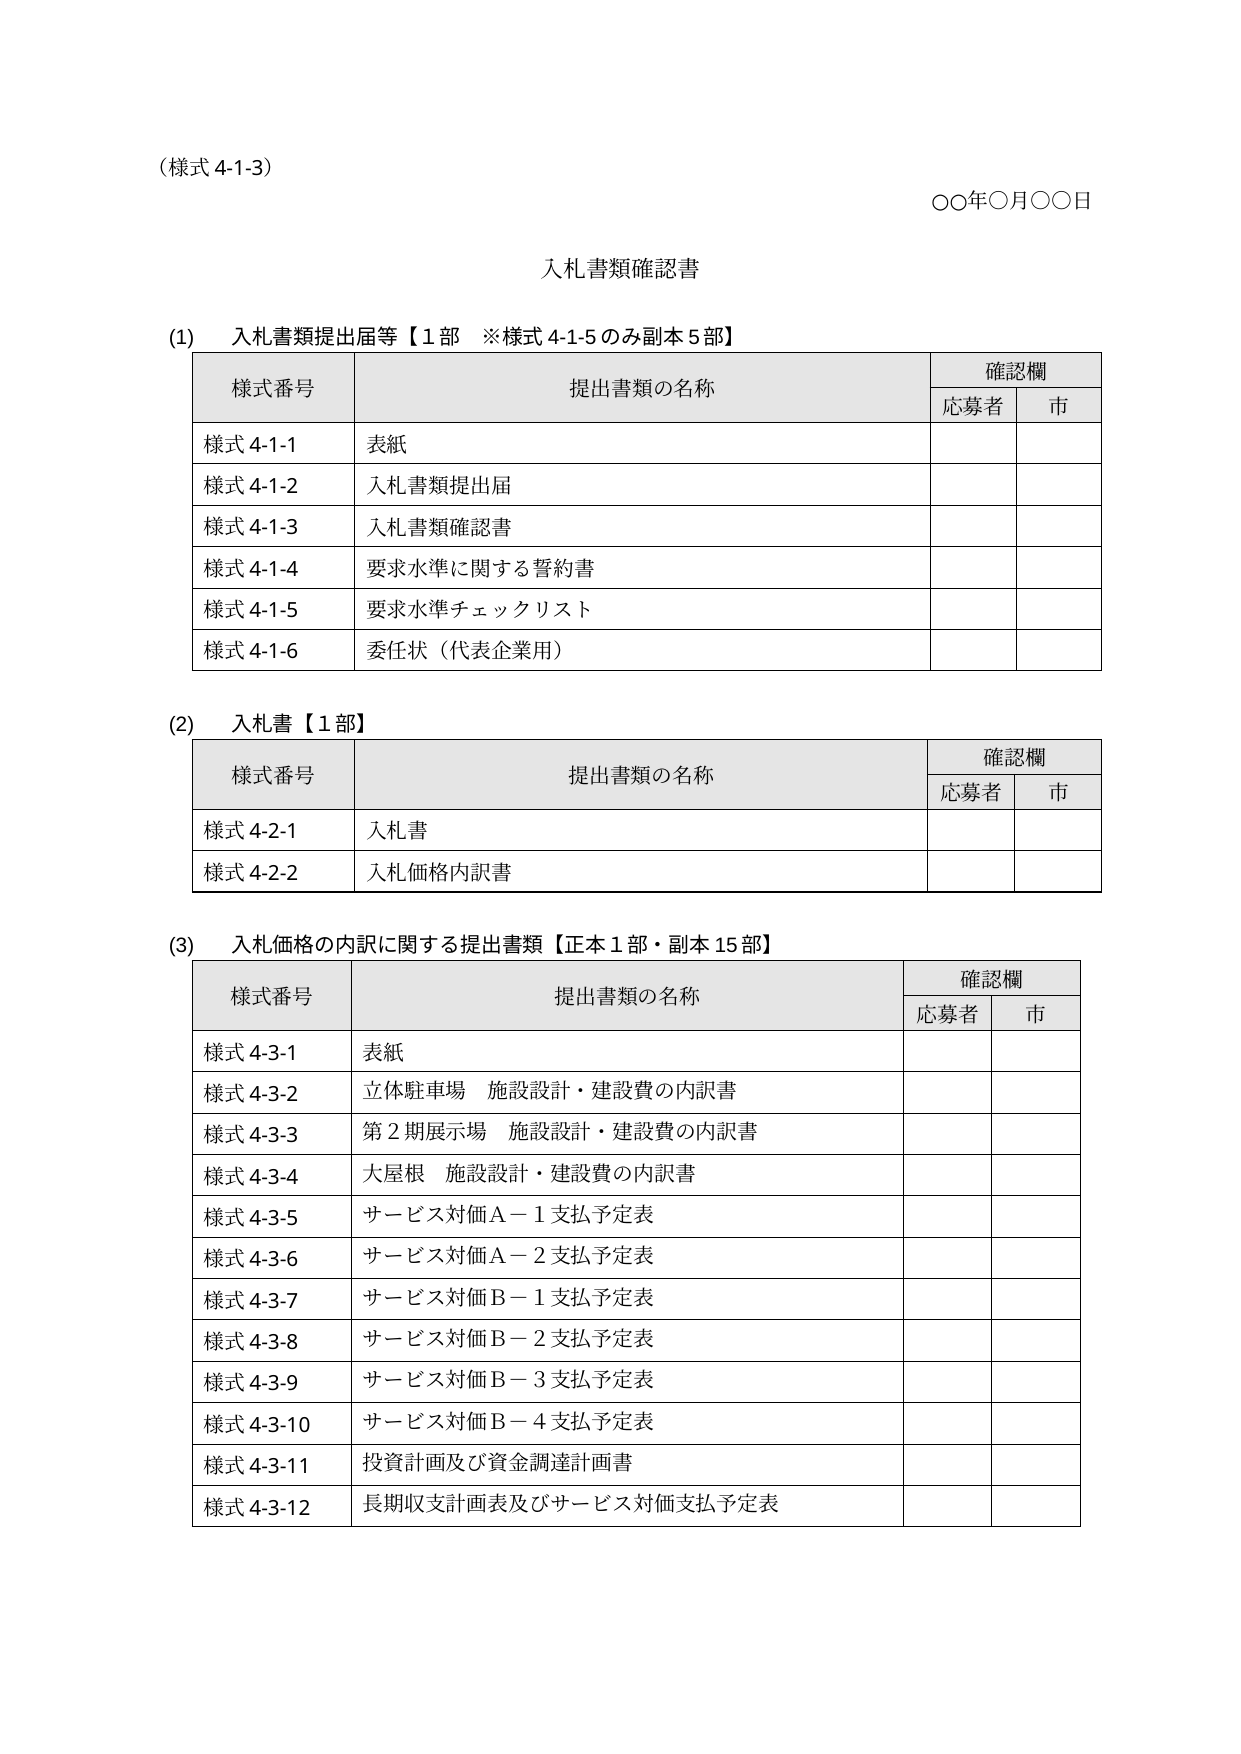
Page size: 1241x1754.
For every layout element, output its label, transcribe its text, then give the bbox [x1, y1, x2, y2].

table_cell サービス対価Ａ－２支払予定表 [352, 1238, 903, 1278]
table_cell [904, 1403, 991, 1443]
table_cell 入札書類確認書 [355, 506, 930, 546]
table_cell [931, 630, 1016, 670]
table_header 提出書類の名称 [352, 961, 903, 1030]
table_cell 要求水準チェックリスト [355, 589, 930, 629]
table_cell 様式4-3-4 [193, 1155, 351, 1195]
table_cell 様式4-1-6 [193, 630, 354, 670]
table_cell 大屋根 施設設計・建設費の内訳書 [352, 1155, 903, 1195]
table_cell 様式4-1-5 [193, 589, 354, 629]
table_cell 様式4-2-2 [193, 851, 354, 891]
table_header 様式番号 [193, 961, 351, 1030]
table_cell [904, 1279, 991, 1319]
table_cell [928, 851, 1014, 891]
table_cell 様式4-1-3 [193, 506, 354, 546]
table_cell サービス対価Ａ－１支払予定表 [352, 1196, 903, 1237]
table_header 提出書類の名称 [355, 353, 930, 422]
table_cell サービス対価Ｂ－３支払予定表 [352, 1362, 903, 1402]
table_cell 様式4-3-3 [193, 1114, 351, 1154]
table_cell [928, 810, 1014, 850]
table_cell [931, 464, 1016, 505]
table_cell [992, 1279, 1080, 1319]
table_cell [904, 1072, 991, 1113]
table_header 確認欄 [928, 740, 1101, 774]
table_cell [931, 589, 1016, 629]
subtitle (1) 入札書類提出届等【１部 ※様式4-1-5のみ副本5部】 [168, 318, 1092, 352]
table_cell 投資計画及び資金調達計画書 [352, 1445, 903, 1485]
table_cell 様式4-3-11 [193, 1445, 351, 1485]
table_cell 様式4-3-1 [193, 1031, 351, 1071]
table_header 様式番号 [193, 353, 354, 422]
table_cell [992, 1072, 1080, 1113]
table_cell サービス対価Ｂ－１支払予定表 [352, 1279, 903, 1319]
table_header 提出書類の名称 [355, 740, 927, 809]
subtitle (3) 入札価格の内訳に関する提出書類【正本１部・副本15部】 [168, 926, 1092, 960]
table_cell 委任状（代表企業用） [355, 630, 930, 670]
table_cell サービス対価Ｂ－２支払予定表 [352, 1320, 903, 1361]
table_cell [931, 423, 1016, 463]
table_cell 市 [992, 996, 1080, 1030]
table_cell 入札書 [355, 810, 927, 850]
table_cell [992, 1403, 1080, 1443]
table_cell [904, 1114, 991, 1154]
table_cell [904, 1320, 991, 1361]
table_cell 第２期展示場 施設設計・建設費の内訳書 [352, 1114, 903, 1154]
table_cell 様式4-2-1 [193, 810, 354, 850]
subtitle (2) 入札書【１部】 [168, 705, 1092, 739]
table_cell 長期収支計画表及びサービス対価支払予定表 [352, 1486, 903, 1526]
table_cell 様式4-1-2 [193, 464, 354, 505]
table_cell [931, 547, 1016, 587]
table_cell 入札価格内訳書 [355, 851, 927, 891]
table_cell 応募者 [928, 775, 1014, 809]
table_header 確認欄 [931, 353, 1101, 387]
table_cell [904, 1362, 991, 1402]
text 入札書類確認書 [148, 251, 1092, 284]
table_cell 様式4-3-10 [193, 1403, 351, 1443]
table_cell [1017, 547, 1101, 587]
table_cell [1015, 851, 1101, 891]
table_cell [992, 1155, 1080, 1195]
table_cell [904, 1031, 991, 1071]
table_cell [1017, 464, 1101, 505]
table_cell 立体駐車場 施設設計・建設費の内訳書 [352, 1072, 903, 1113]
table_cell 様式4-1-1 [193, 423, 354, 463]
table_cell [904, 1196, 991, 1237]
table_cell [992, 1445, 1080, 1485]
table_cell 応募者 [904, 996, 991, 1030]
table_header 様式番号 [193, 740, 354, 809]
table_cell [904, 1238, 991, 1278]
table_cell [992, 1238, 1080, 1278]
table_cell [992, 1114, 1080, 1154]
table_cell [992, 1362, 1080, 1402]
table_cell [1017, 589, 1101, 629]
table_cell [1017, 506, 1101, 546]
text ○○年○月○○日 [148, 183, 1092, 217]
table_cell [904, 1486, 991, 1526]
table_cell 市 [1017, 388, 1101, 422]
table_cell 様式4-3-5 [193, 1196, 351, 1237]
table_cell [992, 1486, 1080, 1526]
text （様式4-1-3） [148, 149, 1092, 183]
table_cell 応募者 [931, 388, 1016, 422]
table_cell [1017, 630, 1101, 670]
table_cell 様式4-3-2 [193, 1072, 351, 1113]
table_cell [904, 1155, 991, 1195]
table_cell 市 [1015, 775, 1101, 809]
table_cell [1015, 810, 1101, 850]
table_cell [992, 1320, 1080, 1361]
table_cell 様式4-1-4 [193, 547, 354, 587]
table_cell [904, 1445, 991, 1485]
table_cell 様式4-3-7 [193, 1279, 351, 1319]
table_cell 表紙 [355, 423, 930, 463]
table_cell [931, 506, 1016, 546]
table_cell 様式4-3-8 [193, 1320, 351, 1361]
table_cell 要求水準に関する誓約書 [355, 547, 930, 587]
table_cell 表紙 [352, 1031, 903, 1071]
table_cell [992, 1031, 1080, 1071]
table_cell [992, 1196, 1080, 1237]
table_cell 入札書類提出届 [355, 464, 930, 505]
table_cell サービス対価Ｂ－４支払予定表 [352, 1403, 903, 1443]
table_cell [1017, 423, 1101, 463]
table_cell 様式4-3-9 [193, 1362, 351, 1402]
table_cell 様式4-3-12 [193, 1486, 351, 1526]
table_cell 様式4-3-6 [193, 1238, 351, 1278]
table_header 確認欄 [904, 961, 1080, 995]
